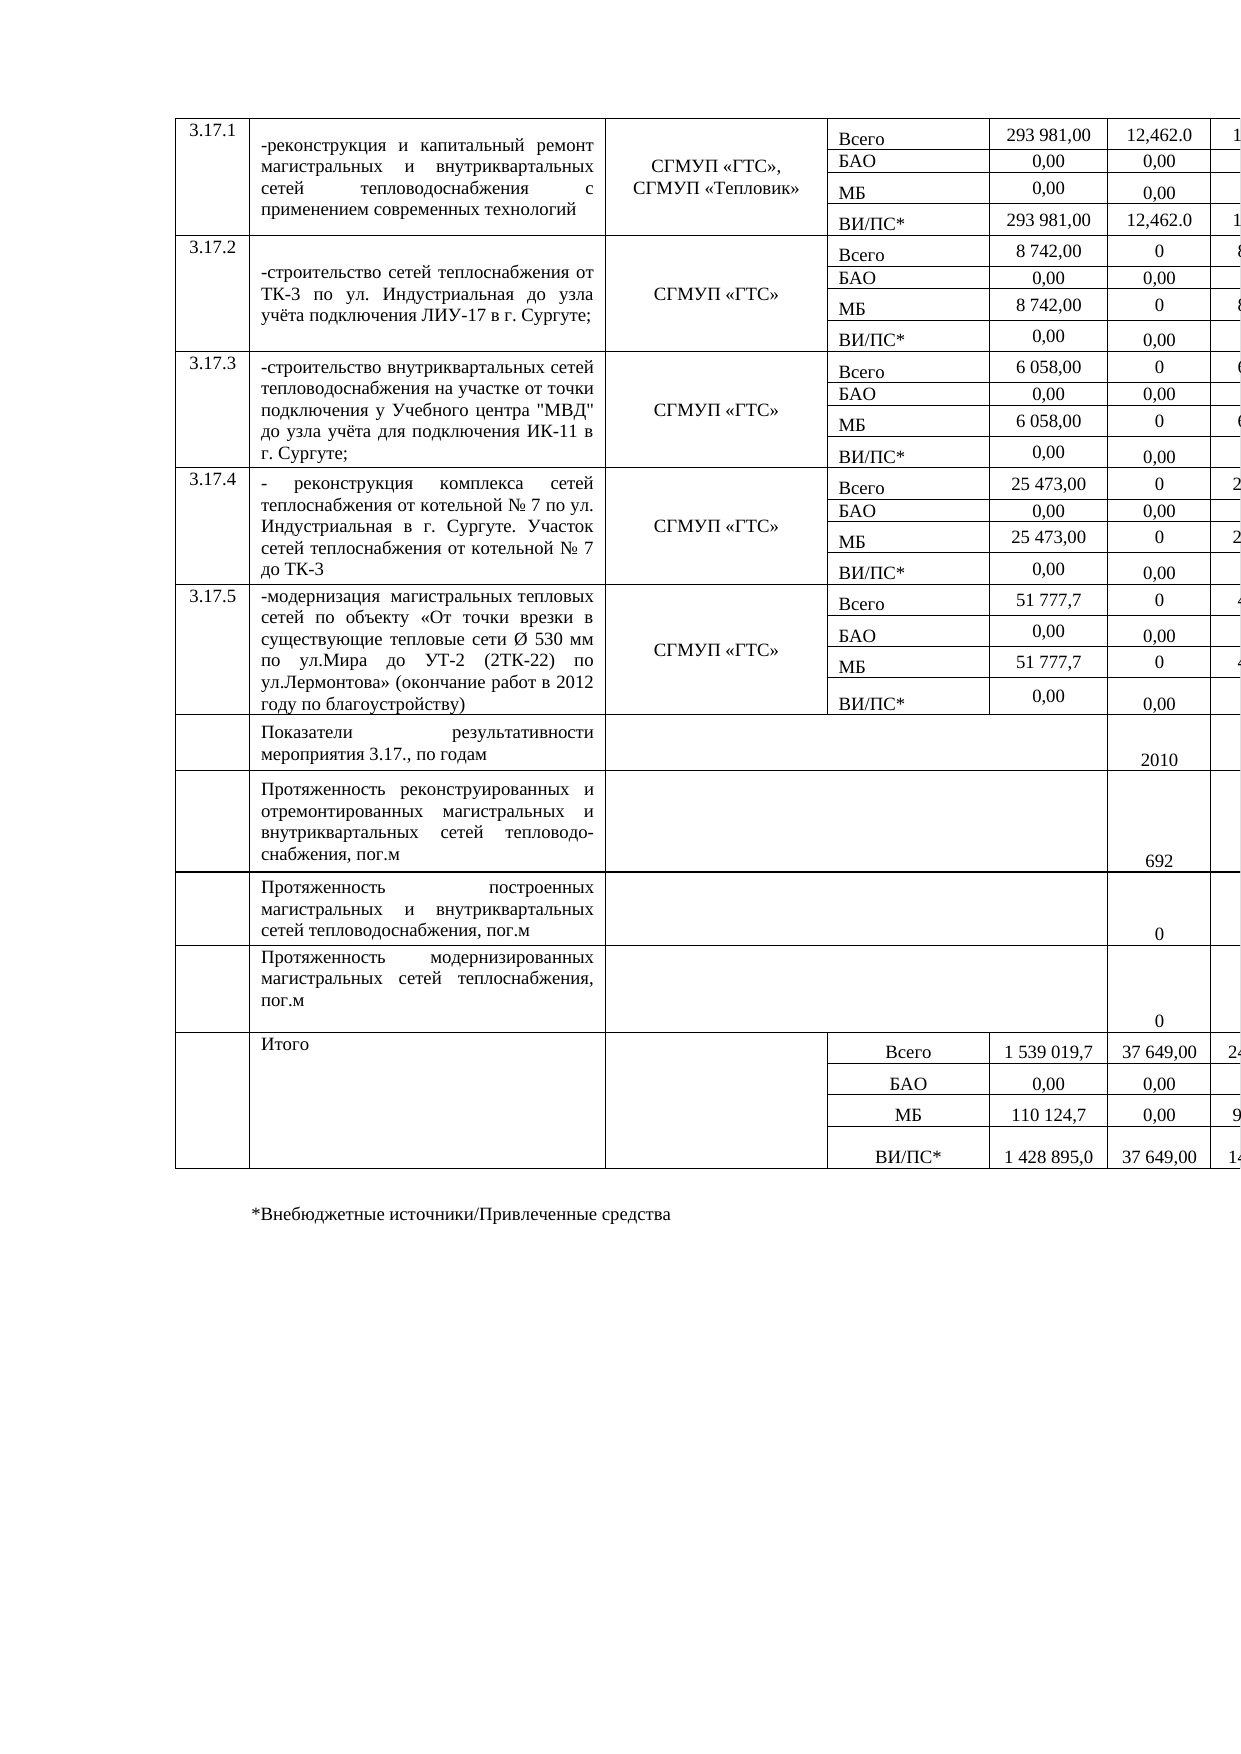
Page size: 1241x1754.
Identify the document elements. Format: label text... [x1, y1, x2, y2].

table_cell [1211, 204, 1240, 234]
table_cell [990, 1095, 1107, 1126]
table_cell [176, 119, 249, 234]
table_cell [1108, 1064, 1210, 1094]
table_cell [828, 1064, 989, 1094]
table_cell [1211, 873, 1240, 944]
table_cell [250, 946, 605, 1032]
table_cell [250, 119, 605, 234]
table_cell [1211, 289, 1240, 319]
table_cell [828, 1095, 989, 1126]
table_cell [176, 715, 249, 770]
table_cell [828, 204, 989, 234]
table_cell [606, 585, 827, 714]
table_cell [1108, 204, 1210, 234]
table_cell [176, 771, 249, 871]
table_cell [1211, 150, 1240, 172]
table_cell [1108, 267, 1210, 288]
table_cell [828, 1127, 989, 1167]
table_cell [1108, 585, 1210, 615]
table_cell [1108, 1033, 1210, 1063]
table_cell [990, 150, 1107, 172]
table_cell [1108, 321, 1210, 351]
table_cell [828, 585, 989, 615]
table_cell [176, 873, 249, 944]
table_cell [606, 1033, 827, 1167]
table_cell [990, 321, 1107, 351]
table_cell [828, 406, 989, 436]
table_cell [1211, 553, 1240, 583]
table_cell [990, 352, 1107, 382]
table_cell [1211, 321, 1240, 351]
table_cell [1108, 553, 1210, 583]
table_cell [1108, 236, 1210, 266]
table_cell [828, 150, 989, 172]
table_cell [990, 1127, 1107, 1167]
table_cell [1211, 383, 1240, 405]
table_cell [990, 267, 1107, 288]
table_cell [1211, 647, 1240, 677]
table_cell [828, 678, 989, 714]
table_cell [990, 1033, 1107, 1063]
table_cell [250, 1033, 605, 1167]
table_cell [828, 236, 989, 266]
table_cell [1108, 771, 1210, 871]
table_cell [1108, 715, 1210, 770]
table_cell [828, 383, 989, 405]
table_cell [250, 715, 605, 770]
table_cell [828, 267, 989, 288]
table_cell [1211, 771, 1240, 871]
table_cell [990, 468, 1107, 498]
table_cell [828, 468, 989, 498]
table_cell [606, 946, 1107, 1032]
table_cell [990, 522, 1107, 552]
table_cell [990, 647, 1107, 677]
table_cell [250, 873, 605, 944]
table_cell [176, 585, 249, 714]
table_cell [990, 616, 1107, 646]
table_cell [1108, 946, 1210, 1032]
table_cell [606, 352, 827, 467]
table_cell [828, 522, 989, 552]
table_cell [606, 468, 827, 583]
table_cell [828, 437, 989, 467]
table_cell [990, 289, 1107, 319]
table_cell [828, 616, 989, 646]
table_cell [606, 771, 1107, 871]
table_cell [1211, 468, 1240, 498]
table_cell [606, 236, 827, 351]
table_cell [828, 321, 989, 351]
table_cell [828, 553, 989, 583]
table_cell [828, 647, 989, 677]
text *Внебюджетные источники/Привлеченные средства [177, 1202, 1152, 1224]
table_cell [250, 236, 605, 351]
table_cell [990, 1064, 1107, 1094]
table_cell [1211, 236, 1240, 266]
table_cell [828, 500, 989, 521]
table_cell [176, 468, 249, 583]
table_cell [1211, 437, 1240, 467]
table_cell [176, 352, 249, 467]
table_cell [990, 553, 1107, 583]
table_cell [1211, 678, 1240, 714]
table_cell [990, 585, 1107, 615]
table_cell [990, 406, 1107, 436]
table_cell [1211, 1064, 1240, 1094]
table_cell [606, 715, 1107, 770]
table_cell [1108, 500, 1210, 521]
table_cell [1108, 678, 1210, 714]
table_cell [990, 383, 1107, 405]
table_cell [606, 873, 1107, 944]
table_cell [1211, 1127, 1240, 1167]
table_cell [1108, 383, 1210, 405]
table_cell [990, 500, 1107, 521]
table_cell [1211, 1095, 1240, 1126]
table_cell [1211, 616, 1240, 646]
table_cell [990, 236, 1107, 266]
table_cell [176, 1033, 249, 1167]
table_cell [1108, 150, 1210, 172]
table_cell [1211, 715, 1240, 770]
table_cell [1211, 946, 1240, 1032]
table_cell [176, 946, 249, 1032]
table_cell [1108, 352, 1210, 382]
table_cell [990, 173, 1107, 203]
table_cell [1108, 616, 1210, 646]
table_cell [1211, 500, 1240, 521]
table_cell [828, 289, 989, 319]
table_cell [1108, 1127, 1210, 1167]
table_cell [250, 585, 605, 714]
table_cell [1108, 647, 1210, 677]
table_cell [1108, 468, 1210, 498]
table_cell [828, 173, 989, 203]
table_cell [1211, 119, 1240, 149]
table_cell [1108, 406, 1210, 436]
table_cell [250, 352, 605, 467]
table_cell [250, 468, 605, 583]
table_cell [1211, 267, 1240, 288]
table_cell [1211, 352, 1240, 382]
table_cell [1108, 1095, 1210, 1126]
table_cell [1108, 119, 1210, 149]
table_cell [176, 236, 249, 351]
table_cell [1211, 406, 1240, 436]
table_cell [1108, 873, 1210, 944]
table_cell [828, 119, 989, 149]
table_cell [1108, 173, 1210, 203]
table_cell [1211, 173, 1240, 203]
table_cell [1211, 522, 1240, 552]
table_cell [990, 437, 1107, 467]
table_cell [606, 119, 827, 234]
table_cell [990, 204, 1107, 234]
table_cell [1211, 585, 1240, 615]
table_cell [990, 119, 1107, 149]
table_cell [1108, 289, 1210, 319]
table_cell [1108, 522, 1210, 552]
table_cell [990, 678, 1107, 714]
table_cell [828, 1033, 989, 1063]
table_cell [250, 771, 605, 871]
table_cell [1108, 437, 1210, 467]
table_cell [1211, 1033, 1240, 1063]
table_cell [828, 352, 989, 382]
